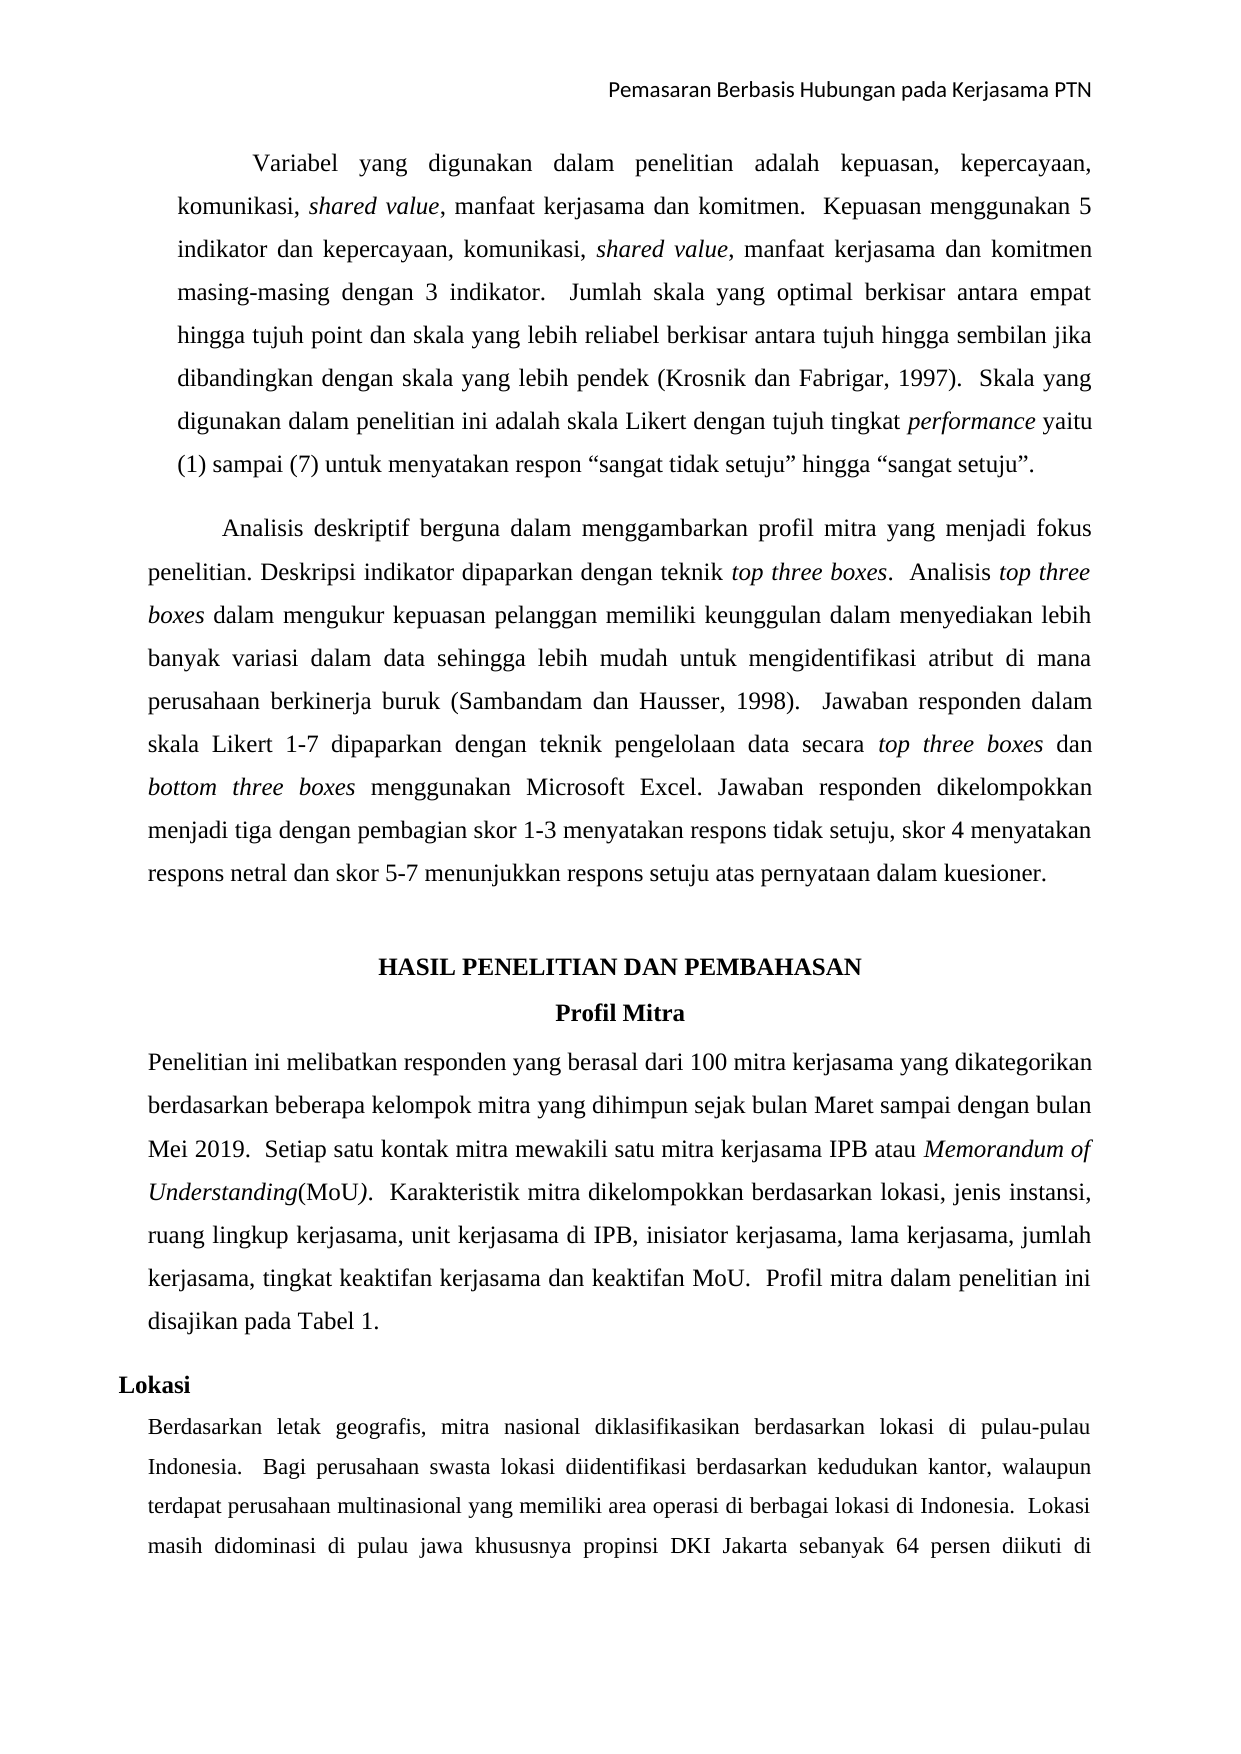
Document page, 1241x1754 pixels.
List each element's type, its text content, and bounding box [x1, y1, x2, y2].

text Penelitian ini melibatkan responden yang berasal dari 100 mitra kerjasama yang dikategorikan berdasarkan beberapa kelompok mitra yang dihimpun sejak bulan Maret sampai dengan bulan Mei 2019. Setiap satu kontak mitra mewakili satu mitra kerjasama IPB atau Memorandum of Understanding(MoU). Karakteristik mitra dikelompokkan berdasarkan lokasi, jenis instansi, ruang lingkup kerjasama, unit kerjasama di IPB, inisiator kerjasama, lama kerjasama, jumlah kerjasama, tingkat keaktifan kerjasama dan keaktifan MoU. Profil mitra dalam penelitian ini disajikan pada Tabel 1. [148, 1047, 1092, 1335]
text Profil Mitra [148, 993, 1092, 1027]
list Lokasi [118, 1370, 1092, 1399]
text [148, 1413, 1092, 1558]
text Variabel yang digunakan dalam penelitian adalah kepuasan, kepercayaan, komunikasi, shared value, manfaat kerjasama dan komitmen. Kepuasan menggunakan 5 indikator dan kepercayaan, komunikasi, shared value, manfaat kerjasama dan komitmen masing-masing dengan 3 indikator. Jumlah skala yang optimal berkisar antara empat hingga tujuh point dan skala yang lebih reliabel berkisar antara tujuh hingga sembilan jika dibandingkan dengan skala yang lebih pendek (Krosnik dan Fabrigar, 1997). Skala yang digunakan dalam penelitian ini adalah skala Likert dengan tujuh tingkat performance yaitu (1) sampai (7) untuk menyatakan respon “sangat tidak setuju” hingga “sangat setuju”. [177, 148, 1092, 478]
text hasil penelitian dan pembahasan [148, 947, 1092, 981]
list Analisis deskriptif berguna dalam menggambarkan profil mitra yang menjadi fokus penelitian. Deskripsi indikator dipaparkan dengan teknik top three boxes. Analisis top three boxes dalam mengukur kepuasan pelanggan memiliki keunggulan dalam menyediakan lebih banyak variasi dalam data sehingga lebih mudah untuk mengidentifikasi atribut di mana perusahaan berkinerja buruk (Sambandam dan Hausser, 1998). Jawaban responden dalam skala Likert 1-7 dipaparkan dengan teknik pengelolaan data secara top three boxes dan bottom three boxes menggunakan Microsoft Excel. Jawaban responden dikelompokkan menjadi tiga dengan pembagian skor 1-3 menyatakan respons tidak setuju, skor 4 menyatakan respons netral dan skor 5-7 menunjukkan respons setuju atas pernyataan dalam kuesioner. [148, 513, 1092, 887]
